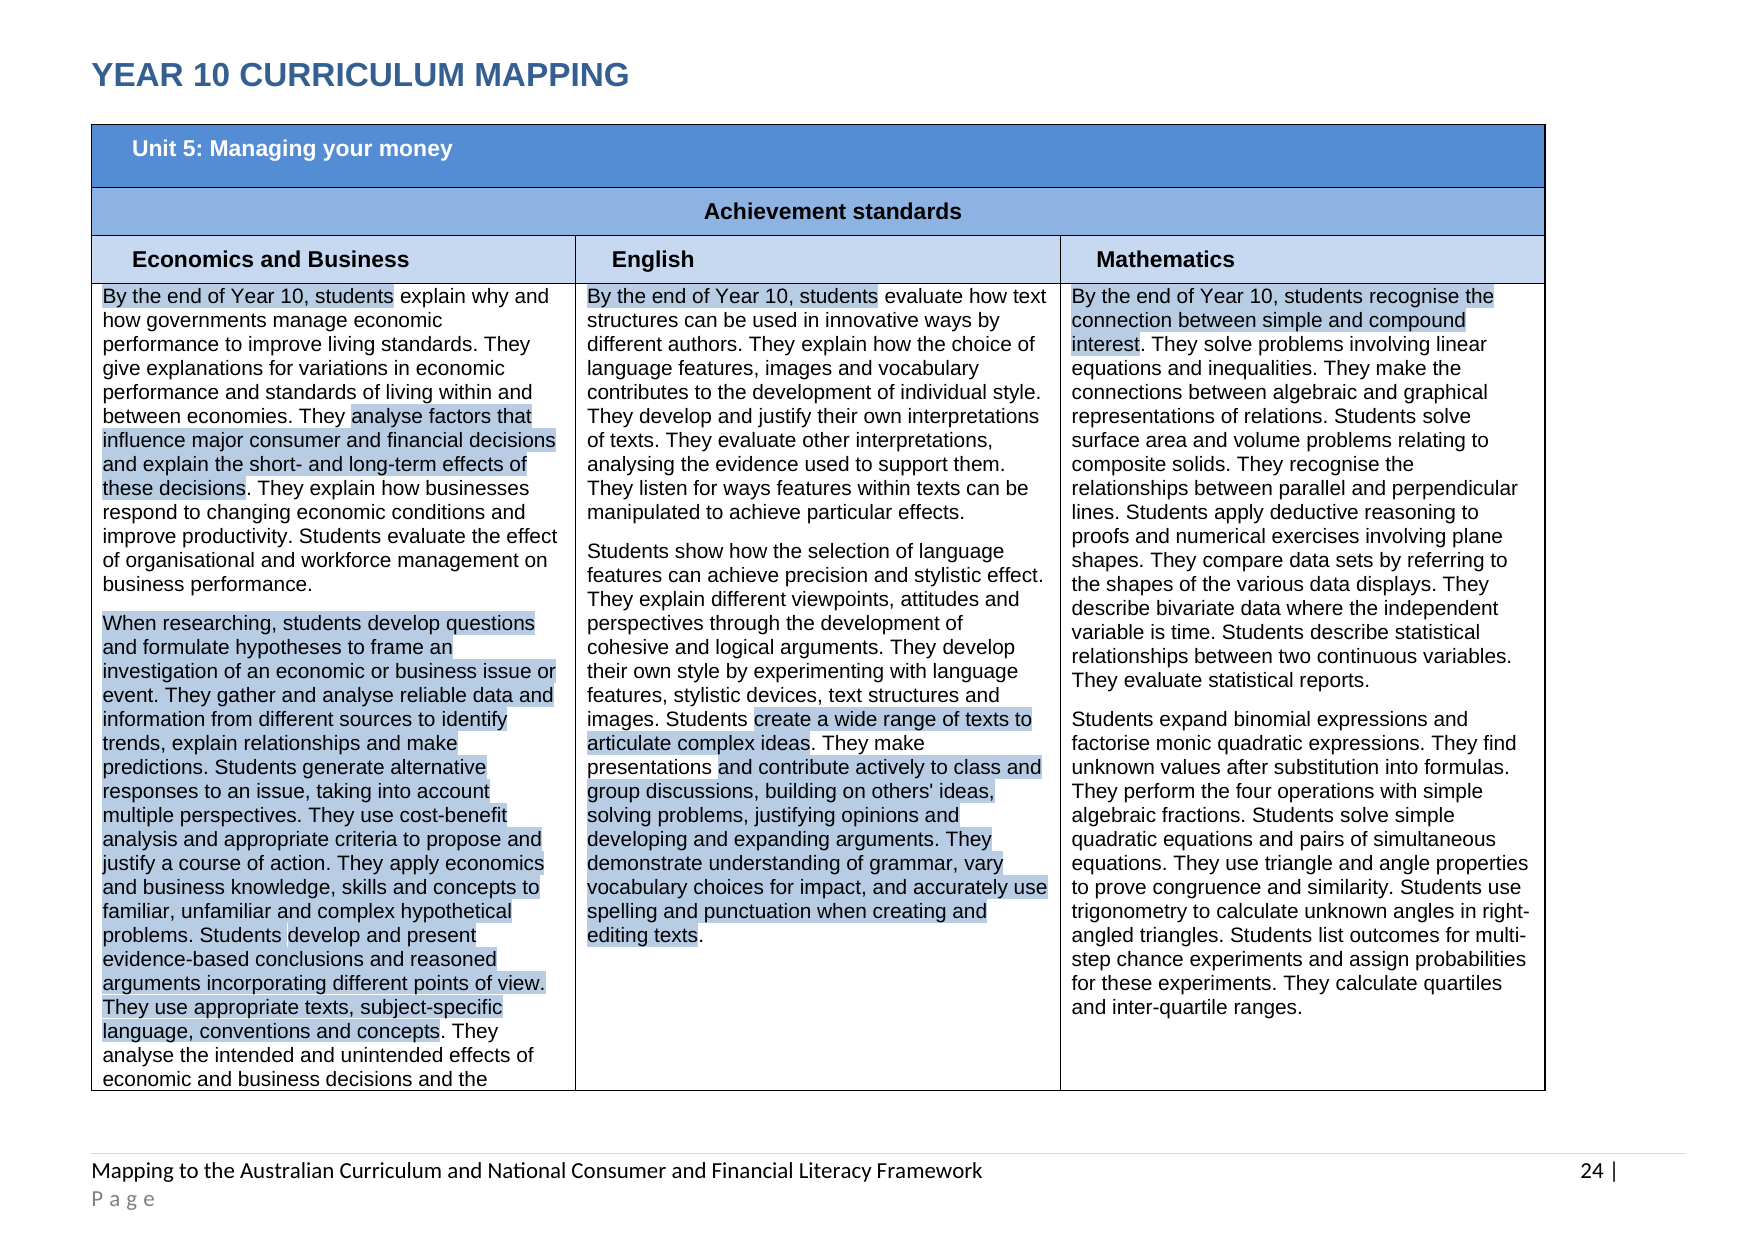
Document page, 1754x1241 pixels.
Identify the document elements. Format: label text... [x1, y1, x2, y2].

table_header Unit 5: Managing your money [92, 125, 1544, 187]
table_cell Mathematics [1061, 236, 1544, 283]
table_cell English [576, 236, 1060, 283]
table_cell Economics and Business [92, 236, 575, 283]
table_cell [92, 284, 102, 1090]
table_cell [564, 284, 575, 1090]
table_cell Achievement standards [92, 188, 1544, 235]
